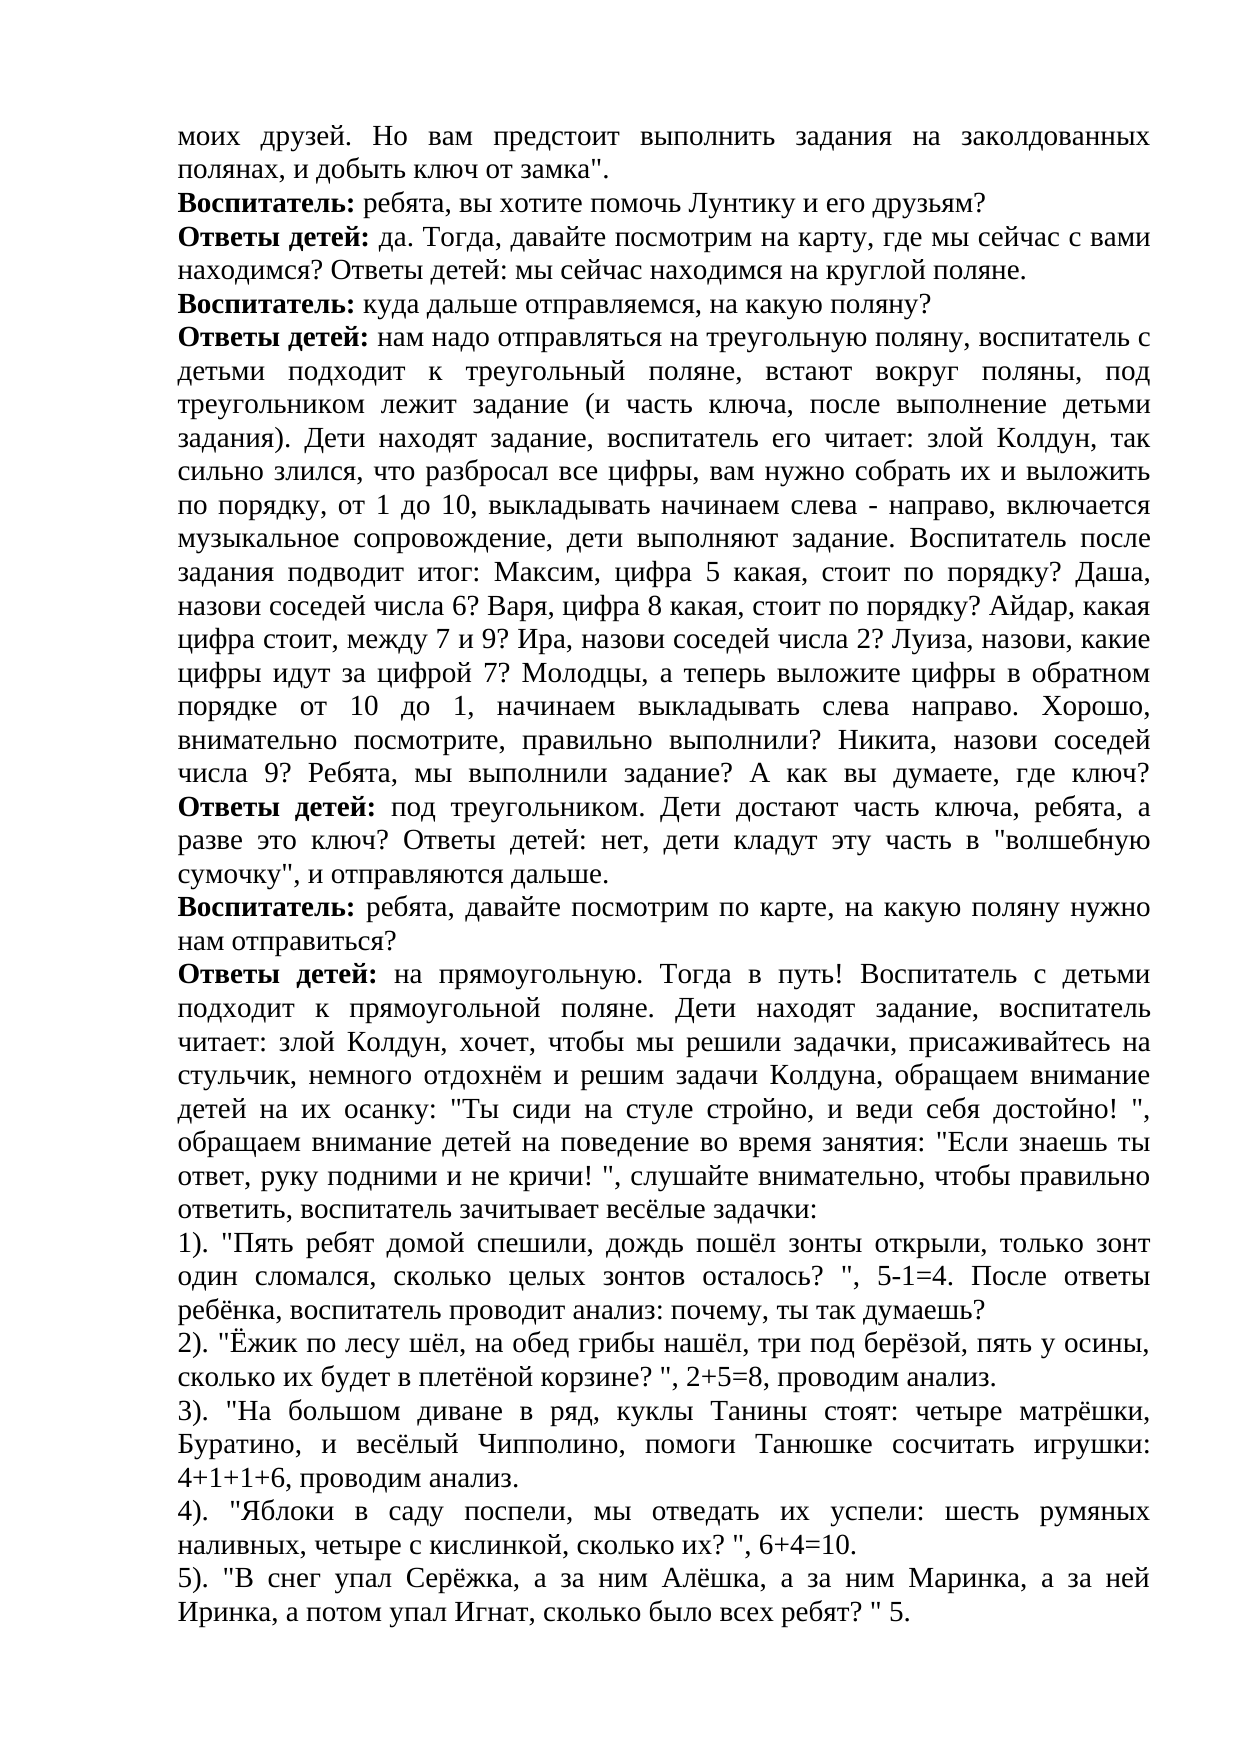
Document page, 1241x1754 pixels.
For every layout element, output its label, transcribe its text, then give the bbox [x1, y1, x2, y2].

text 2). "Ёжик по лесу шёл, на обед грибы нашёл, три под берёзой, пять у осины, сколько их будет в плетёной корзине? ", 2+5=8, проводим анализ. [177, 1326, 1152, 1393]
text Воспитатель: куда дальше отправляемся, на какую поляну? [177, 286, 1152, 319]
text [177, 118, 1152, 185]
text 3). "На большом диване в ряд, куклы Танины стоят: четыре матрёшки, Буратино, и весёлый Чипполино, помоги Танюшке сосчитать игрушки: 4+1+1+6, проводим анализ. [177, 1393, 1152, 1493]
text 4). "Яблоки в саду поспели, мы отведать их успели: шесть румяных наливных, четыре с кислинкой, сколько их? ", 6+4=10. [177, 1493, 1152, 1560]
text 1). "Пять ребят домой спешили, дождь пошёл зонты открыли, только зонт один сломался, сколько целых зонтов осталось? ", 5-1=4. После ответы ребёнка, воспитатель проводит анализ: почему, ты так думаешь? [177, 1225, 1152, 1326]
text Ответы детей: нам надо отправляться на треугольную поляну, воспитатель с детьми подходит к треугольный поляне, встают вокруг поляны, под треугольником лежит задание (и часть ключа, после выполнение детьми задания). Дети находят задание, воспитатель его читает: злой Колдун, так сильно злился, что разбросал все цифры, вам нужно собрать их и выложить по порядку, от 1 до 10, выкладывать начинаем слева - направо, включается музыкальное сопровождение, дети выполняют задание. Воспитатель после задания подводит итог: Максим, цифра 5 какая, стоит по порядку? Даша, назови соседей числа 6? Варя, цифра 8 какая, стоит по порядку? Айдар, какая цифра стоит, между 7 и 9? Ира, назови соседей числа 2? Луиза, назови, какие цифры идут за цифрой 7? Молодцы, а теперь выложите цифры в обратном порядке от 10 до 1, начинаем выкладывать слева направо. Хорошо, внимательно посмотрите, правильно выполнили? Никита, назови соседей числа 9? Ребята, мы выполнили задание? А как вы думаете, где ключ? Ответы детей: под треугольником. Дети достают часть ключа, ребята, а разве это ключ? Ответы детей: нет, дети кладут эту часть в "волшебную сумочку", и отправляются дальше. [177, 319, 1152, 889]
text Ответы детей: да. Тогда, давайте посмотрим на карту, где мы сейчас с вами находимся? Ответы детей: мы сейчас находимся на круглой поляне. [177, 219, 1152, 286]
text Воспитатель: ребята, вы хотите помочь Лунтику и его друзьям? [177, 185, 1152, 219]
text 5). "В снег упал Серёжка, а за ним Алёшка, а за ним Маринка, а за ней Иринка, а потом упал Игнат, сколько было всех ребят? " 5. [177, 1560, 1152, 1627]
text Ответы детей: на прямоугольную. Тогда в путь! Воспитатель с детьми подходит к прямоугольной поляне. Дети находят задание, воспитатель читает: злой Колдун, хочет, чтобы мы решили задачки, присаживайтесь на стульчик, немного отдохнём и решим задачи Колдуна, обращаем внимание детей на их осанку: "Ты сиди на стуле стройно, и веди себя достойно! ", обращаем внимание детей на поведение во время занятия: "Если знаешь ты ответ, руку подними и не кричи! ", слушайте внимательно, чтобы правильно ответить, воспитатель зачитывает весёлые задачки: [177, 957, 1152, 1225]
text Воспитатель: ребята, давайте посмотрим по карте, на какую поляну нужно нам отправиться? [177, 889, 1152, 957]
